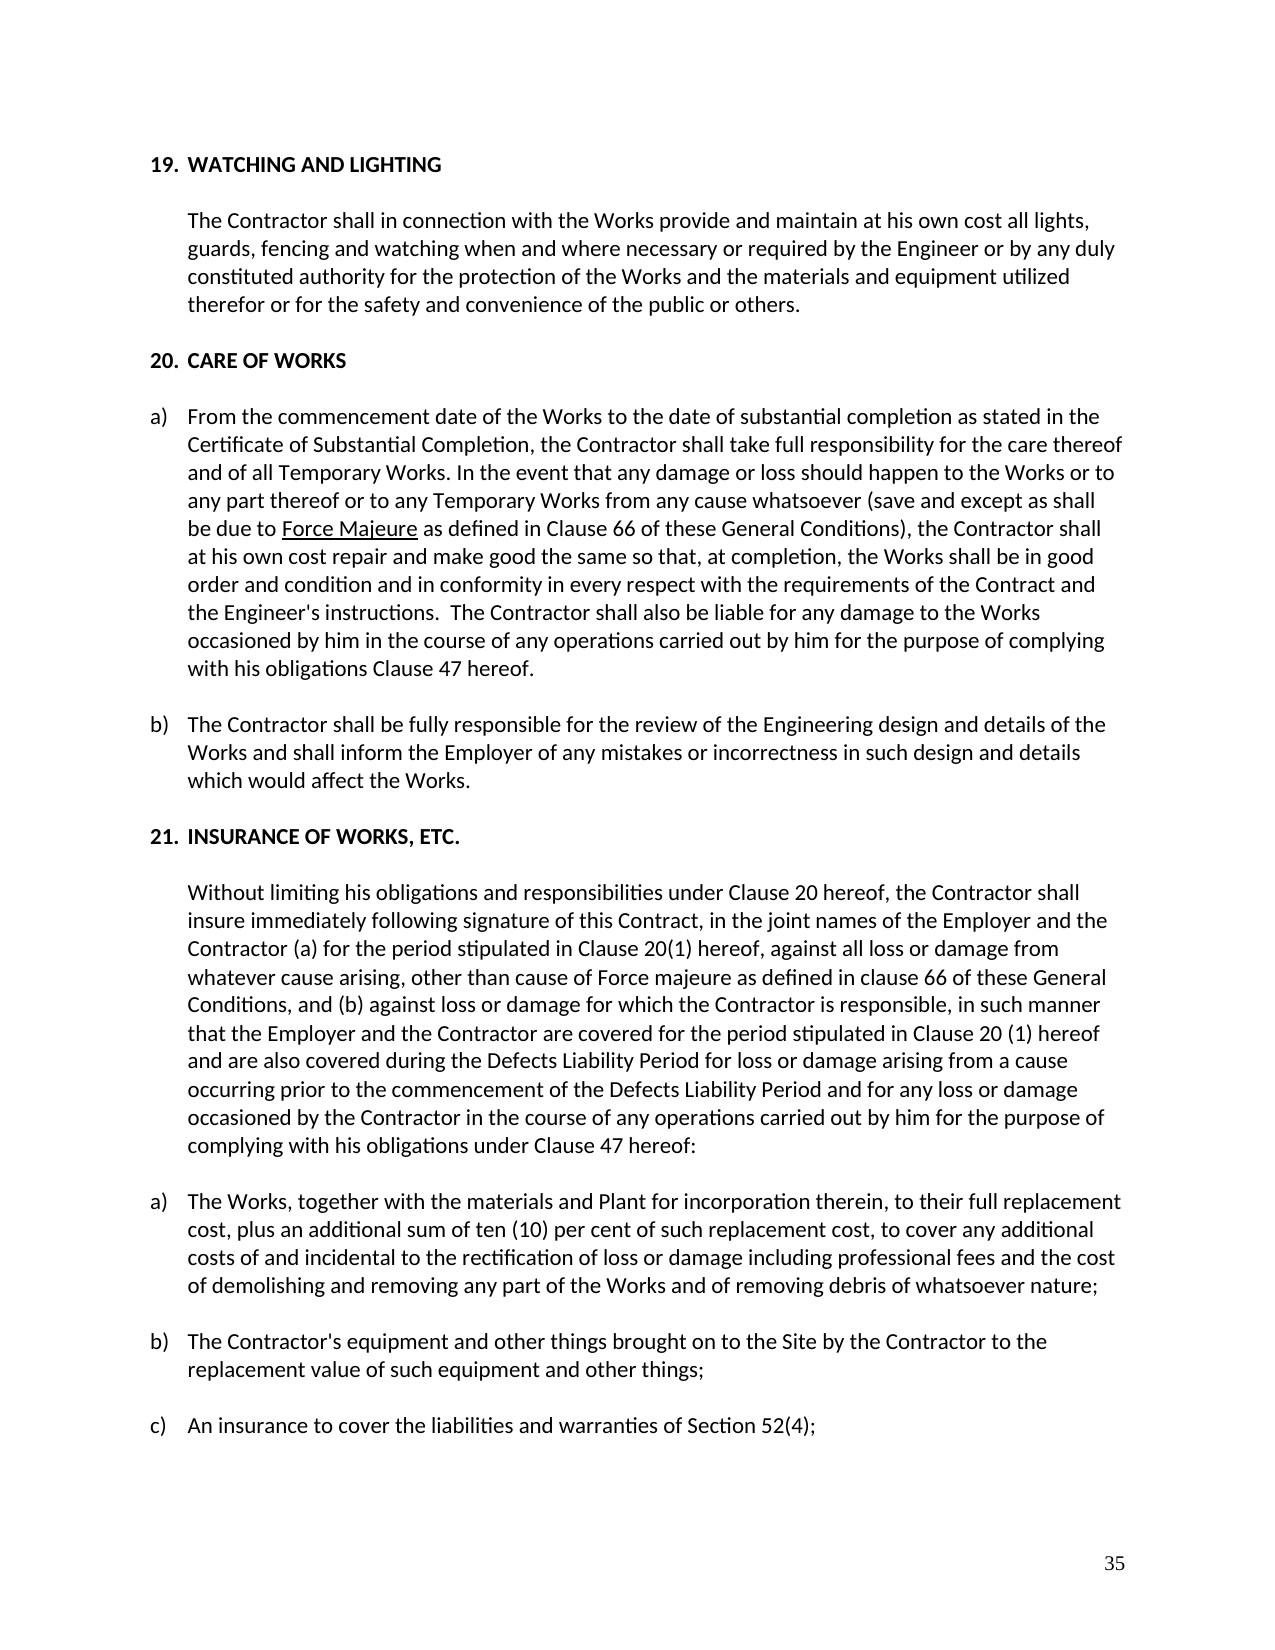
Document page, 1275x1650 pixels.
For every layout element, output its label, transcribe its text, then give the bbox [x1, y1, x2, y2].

text Without limiting his obligations and responsibilities under Clause 20 hereof, the Contractor shall insure immediately following signature of this Contract, in the joint names of the Employer and the Contractor (a) for the period stipulated in Clause 20(1) hereof, against all loss or damage from whatever cause arising, other than cause of Force majeure as defined in clause 66 of these General Conditions, and (b) against loss or damage for which the Contractor is responsible, in such manner that the Employer and the Contractor are covered for the period stipulated in Clause 20 (1) hereof and are also covered during the Defects Liability Period for loss or damage arising from a cause occurring prior to the commencement of the Defects Liability Period and for any loss or damage occasioned by the Contractor in the course of any operations carried out by him for the purpose of complying with his obligations under Clause 47 hereof: [187, 878, 1125, 1159]
list An insurance to cover the liabilities and warranties of Section 52(4); [150, 1411, 1125, 1439]
list The Contractor's equipment and other things brought on to the Site by the Contractor to the replacement value of such equipment and other things; [150, 1327, 1125, 1383]
list CARE OF WORKS [150, 346, 1125, 374]
list The Works, together with the materials and Plant for incorporation therein, to their full replacement cost, plus an additional sum of ten (10) per cent of such replacement cost, to cover any additional costs of and incidental to the rectification of loss or damage including professional fees and the cost of demolishing and removing any part of the Works and of removing debris of whatsoever nature; [150, 1187, 1125, 1299]
list The Contractor shall be fully responsible for the review of the Engineering design and details of the Works and shall inform the Employer of any mistakes or incorrectness in such design and details which would affect the Works. [150, 710, 1125, 794]
list From the commencement date of the Works to the date of substantial completion as stated in the Certificate of Substantial Completion, the Contractor shall take full responsibility for the care thereof and of all Temporary Works. In the event that any damage or loss should happen to the Works or to any part thereof or to any Temporary Works from any cause whatsoever (save and except as shall be due to Force Majeure as defined in Clause 66 of these General Conditions), the Contractor shall at his own cost repair and make good the same so that, at completion, the Works shall be in good order and condition and in conformity in every respect with the requirements of the Contract and the Engineer's instructions. The Contractor shall also be liable for any damage to the Works occasioned by him in the course of any operations carried out by him for the purpose of complying with his obligations Clause 47 hereof. [150, 402, 1125, 682]
list INSURANCE OF WORKS, ETC. [150, 822, 1125, 851]
list WATCHING AND LIGHTING [150, 150, 1125, 178]
text The Contractor shall in connection with the Works provide and maintain at his own cost all lights, guards, fencing and watching when and where necessary or required by the Engineer or by any duly constituted authority for the protection of the Works and the materials and equipment utilized therefor or for the safety and convenience of the public or others. [187, 206, 1125, 318]
